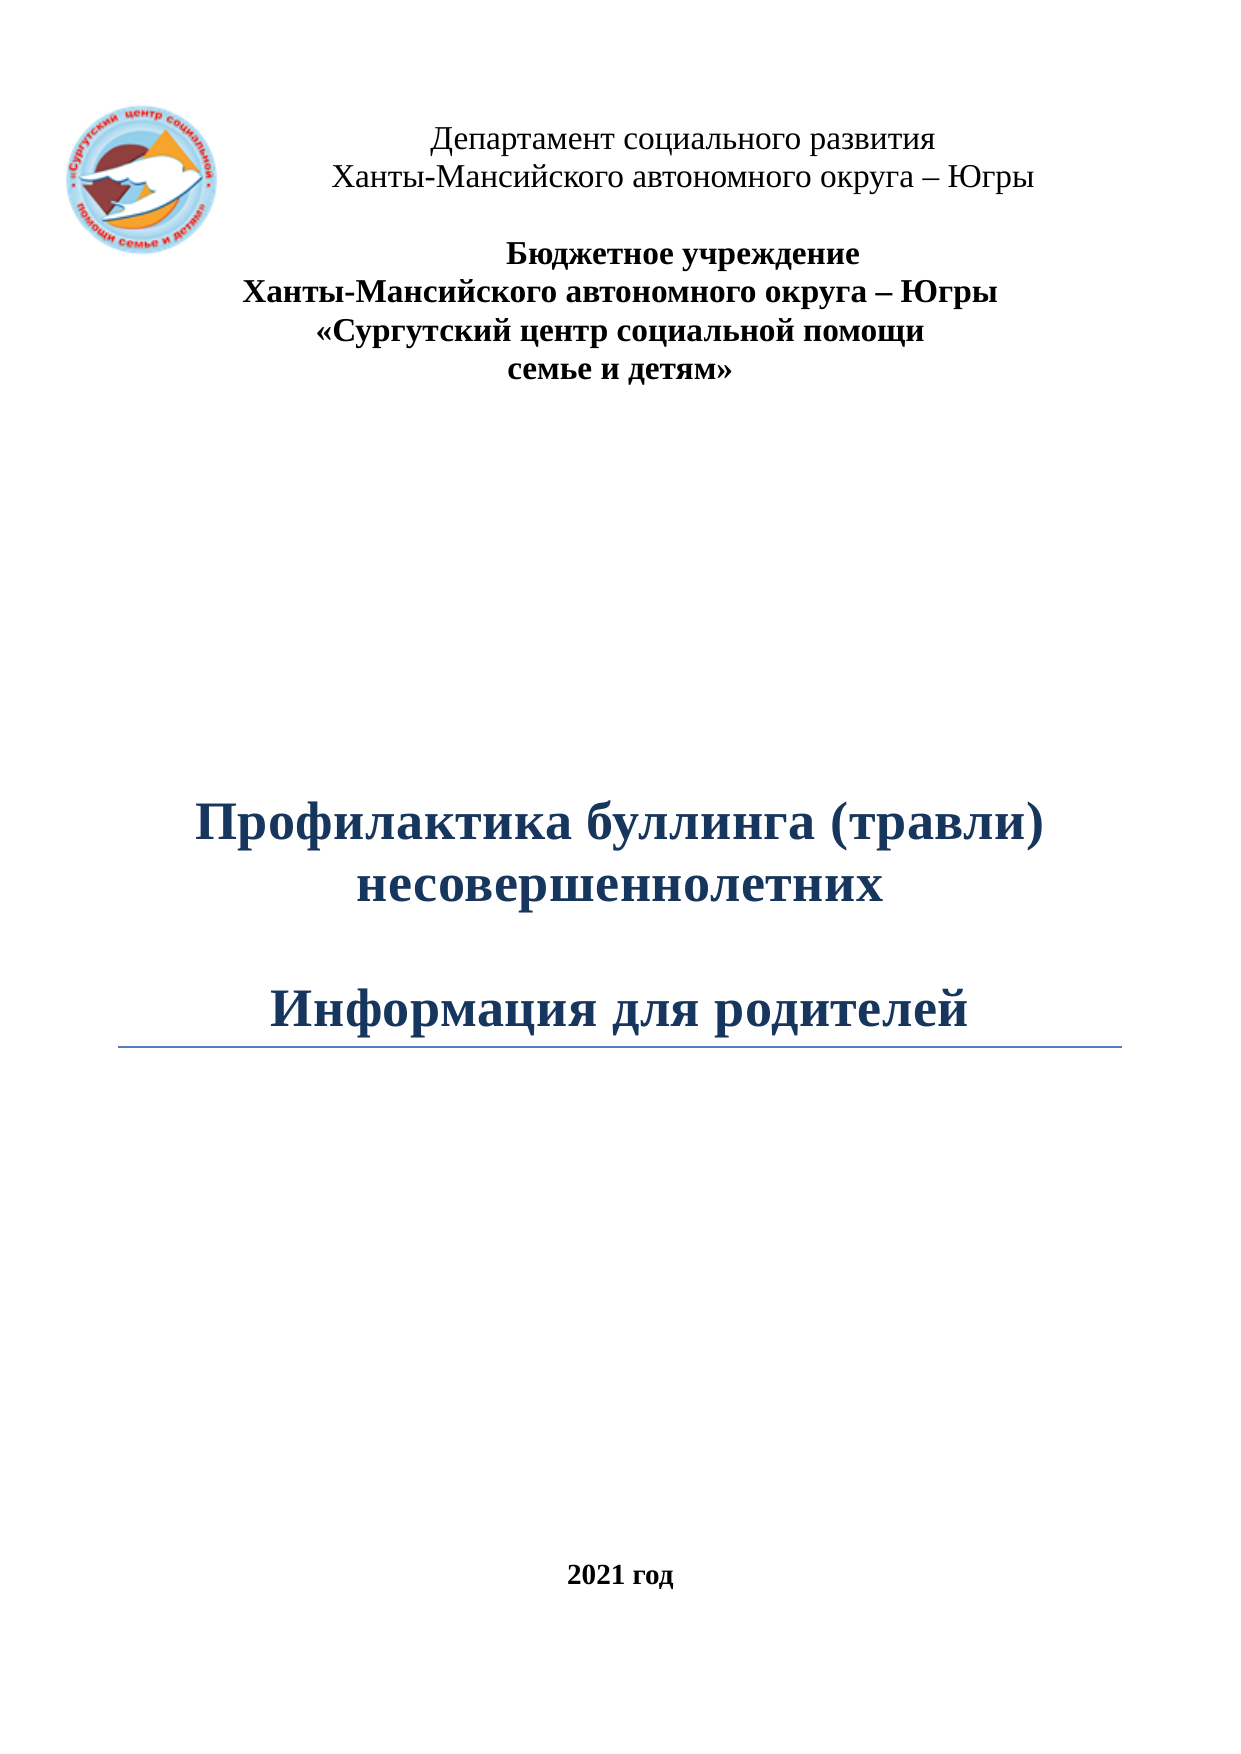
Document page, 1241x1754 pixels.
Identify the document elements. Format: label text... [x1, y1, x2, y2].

title Информация для родителей [118, 976, 1122, 1046]
picture [65, 104, 225, 261]
text семье и детям» [118, 348, 1122, 386]
text Ханты-Мансийского автономного округа – Югры [225, 156, 1122, 195]
title Профилактика буллинга (травли) [118, 789, 1122, 851]
text 2021 год [118, 1557, 1122, 1590]
text Департамент социального развития [225, 118, 1122, 156]
text «Сургутский центр социальной помощи [118, 310, 1122, 348]
text Бюджетное учреждение [118, 233, 1122, 271]
text Ханты-Мансийского автономного округа – Югры [118, 271, 1122, 310]
title несовершеннолетних [118, 851, 1122, 913]
